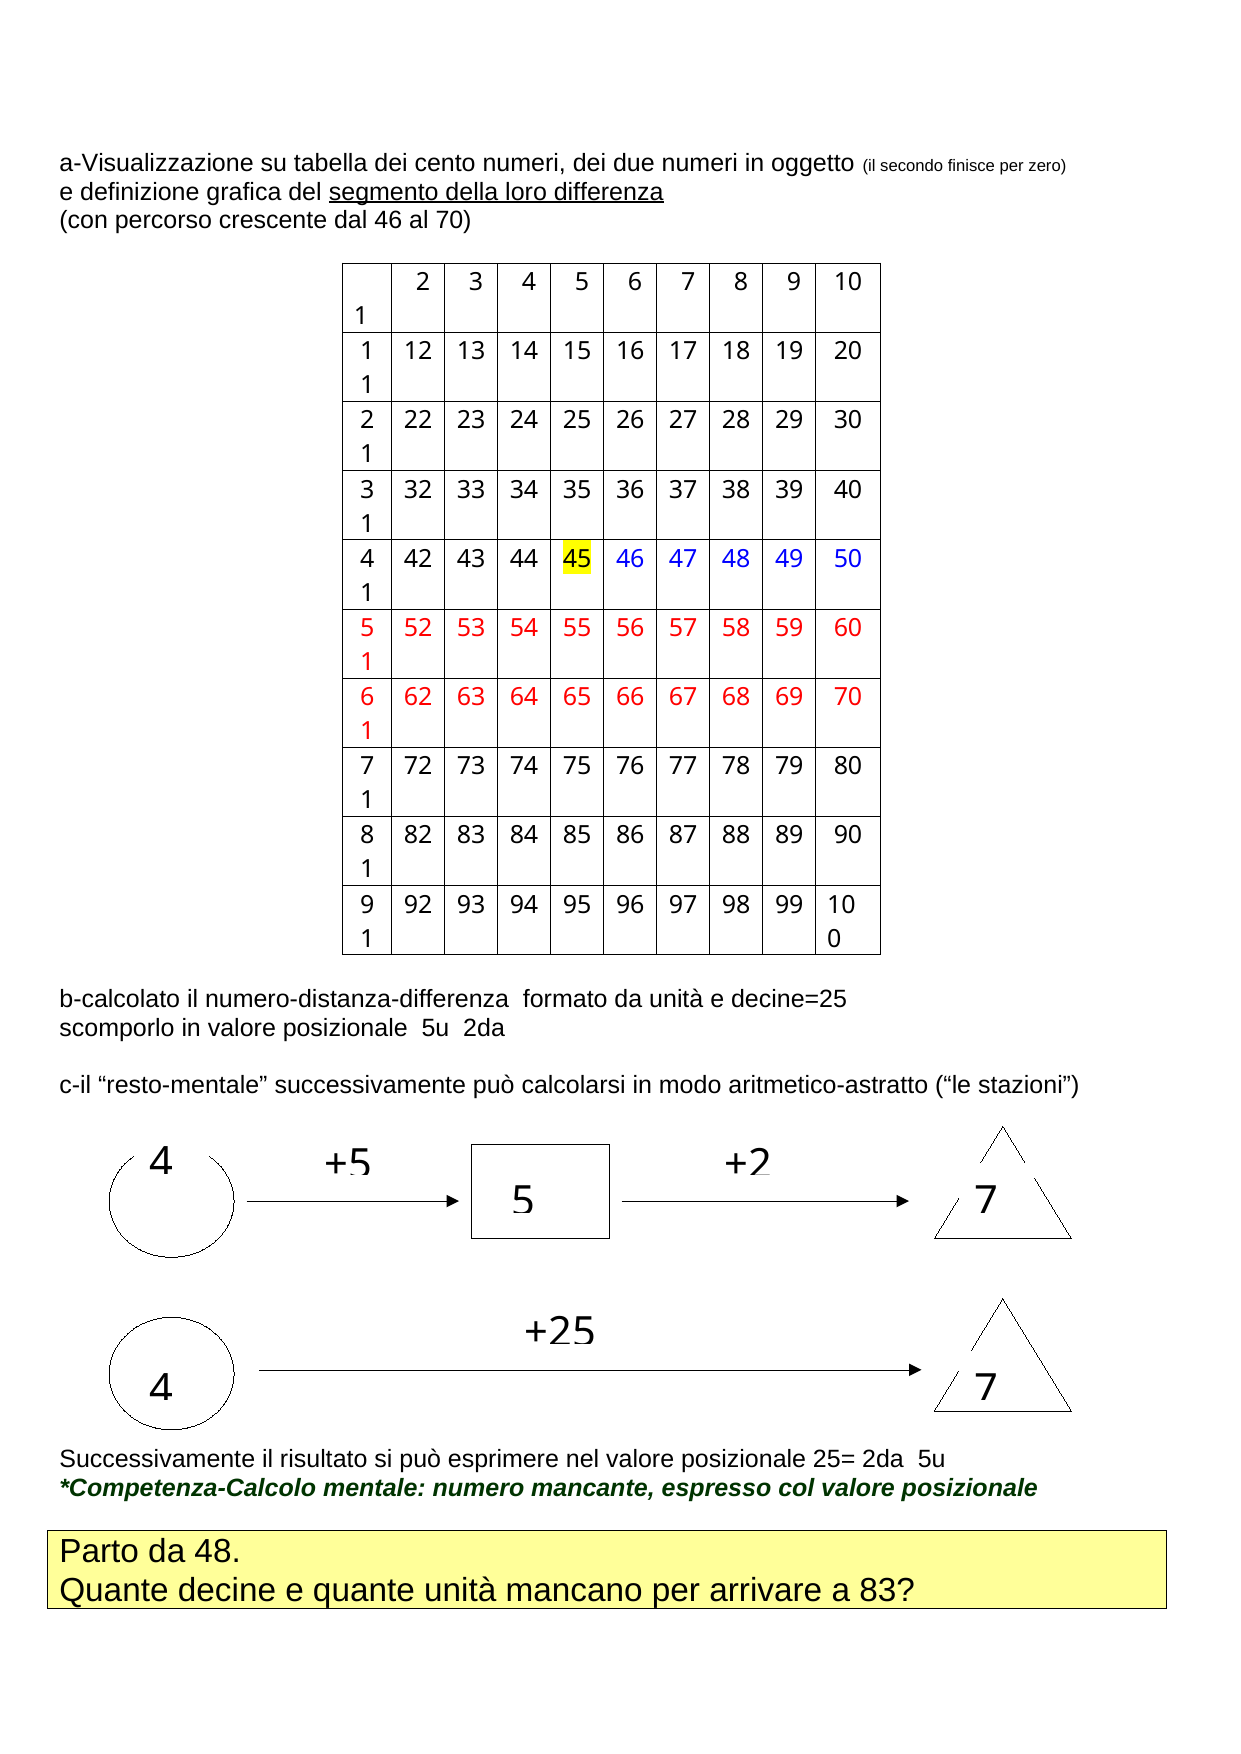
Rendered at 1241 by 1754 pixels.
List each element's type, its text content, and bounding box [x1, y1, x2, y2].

text (con percorso crescente dal 46 al 70) [59, 205, 1163, 234]
table_cell 80 [816, 748, 880, 816]
table_cell 94 [498, 886, 550, 954]
table_cell 45 [551, 540, 603, 608]
table_header 2 [392, 264, 444, 332]
text Successivamente il risultato si può esprimere nel valore posizionale 25= 2da 5u [59, 1444, 1163, 1473]
table_cell 95 [551, 886, 603, 954]
table_cell 50 [816, 540, 880, 608]
text a-Visualizzazione su tabella dei cento numeri, dei due numeri in oggetto (il secondo finisce per zero) [59, 148, 1163, 176]
table_cell 39 [763, 471, 815, 539]
table_cell 15 [551, 333, 603, 401]
table_cell 64 [498, 679, 550, 747]
table_cell 43 [445, 540, 497, 608]
table_cell 71 [343, 748, 391, 816]
table_cell 57 [657, 610, 709, 678]
table_cell 82 [392, 817, 444, 885]
table_cell 46 [604, 540, 656, 608]
table_cell 85 [551, 817, 603, 885]
table_cell 18 [710, 333, 762, 401]
table_cell 81 [343, 817, 391, 885]
table_cell 66 [604, 679, 656, 747]
table_cell 14 [498, 333, 550, 401]
table_cell 37 [657, 471, 709, 539]
table_cell 16 [604, 333, 656, 401]
table_cell 20 [816, 333, 880, 401]
table_cell 56 [604, 610, 656, 678]
text *Competenza-Calcolo mentale: numero mancante, espresso col valore posizionale [59, 1473, 1163, 1502]
table_cell 77 [657, 748, 709, 816]
table_cell 89 [763, 817, 815, 885]
table_cell 28 [710, 402, 762, 470]
table_cell 29 [763, 402, 815, 470]
table_header 8 [710, 264, 762, 332]
table_header 6 [604, 264, 656, 332]
table_cell 90 [816, 817, 880, 885]
table_cell 67 [657, 679, 709, 747]
table_cell 100 [816, 886, 880, 954]
table_cell 35 [551, 471, 603, 539]
text b-calcolato il numero-distanza-differenza formato da unità e decine=25 [59, 984, 1163, 1013]
table_cell 70 [816, 679, 880, 747]
table_cell 11 [343, 333, 391, 401]
table_cell 33 [445, 471, 497, 539]
table_cell 47 [657, 540, 709, 608]
table_cell 79 [763, 748, 815, 816]
table_cell 65 [551, 679, 603, 747]
table_cell 68 [710, 679, 762, 747]
table_cell 59 [763, 610, 815, 678]
table_cell 87 [657, 817, 709, 885]
table_cell 48 [710, 540, 762, 608]
table_cell 25 [551, 402, 603, 470]
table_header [48, 1531, 1166, 1608]
table_cell 17 [657, 333, 709, 401]
table_cell 26 [604, 402, 656, 470]
table_cell 63 [445, 679, 497, 747]
table_header 10 [816, 264, 880, 332]
table_cell 53 [445, 610, 497, 678]
table_cell 42 [392, 540, 444, 608]
table_cell 96 [604, 886, 656, 954]
table_cell 61 [343, 679, 391, 747]
table_cell 92 [392, 886, 444, 954]
table_cell 41 [343, 540, 391, 608]
table_cell 49 [763, 540, 815, 608]
table_cell 69 [763, 679, 815, 747]
table_cell 34 [498, 471, 550, 539]
table_cell 12 [392, 333, 444, 401]
table_cell 24 [498, 402, 550, 470]
table_cell 58 [710, 610, 762, 678]
table_cell 78 [710, 748, 762, 816]
table_cell 13 [445, 333, 497, 401]
table_cell 86 [604, 817, 656, 885]
table_cell 27 [657, 402, 709, 470]
table_cell 93 [445, 886, 497, 954]
table_cell 83 [445, 817, 497, 885]
table_cell 91 [343, 886, 391, 954]
text c-il “resto-mentale” successivamente può calcolarsi in modo aritmetico-astratto (“le stazioni”) [59, 1070, 1163, 1099]
table_cell 30 [816, 402, 880, 470]
table_cell 55 [551, 610, 603, 678]
table_cell 32 [392, 471, 444, 539]
table_cell 84 [498, 817, 550, 885]
table_cell 98 [710, 886, 762, 954]
table_cell 99 [763, 886, 815, 954]
table_header 3 [445, 264, 497, 332]
table_cell 51 [343, 610, 391, 678]
text e definizione grafica del segmento della loro differenza [59, 176, 1163, 205]
table_cell 54 [498, 610, 550, 678]
table_cell 75 [551, 748, 603, 816]
table_cell 21 [343, 402, 391, 470]
table_cell 97 [657, 886, 709, 954]
table_cell 88 [710, 817, 762, 885]
table_header 7 [657, 264, 709, 332]
table_cell 76 [604, 748, 656, 816]
table_cell 31 [343, 471, 391, 539]
table_cell 22 [392, 402, 444, 470]
table_cell 19 [763, 333, 815, 401]
table_cell 60 [816, 610, 880, 678]
table_header 1 [343, 264, 391, 332]
text scomporlo in valore posizionale 5u 2da [59, 1013, 1163, 1042]
table_cell 62 [392, 679, 444, 747]
table_header 4 [498, 264, 550, 332]
table_header 5 [551, 264, 603, 332]
table_cell 40 [816, 471, 880, 539]
table_cell 44 [498, 540, 550, 608]
table_cell 73 [445, 748, 497, 816]
table_cell 36 [604, 471, 656, 539]
table_cell 52 [392, 610, 444, 678]
table_cell 23 [445, 402, 497, 470]
table_cell 74 [498, 748, 550, 816]
table_cell 72 [392, 748, 444, 816]
table_header 9 [763, 264, 815, 332]
table_cell 38 [710, 471, 762, 539]
